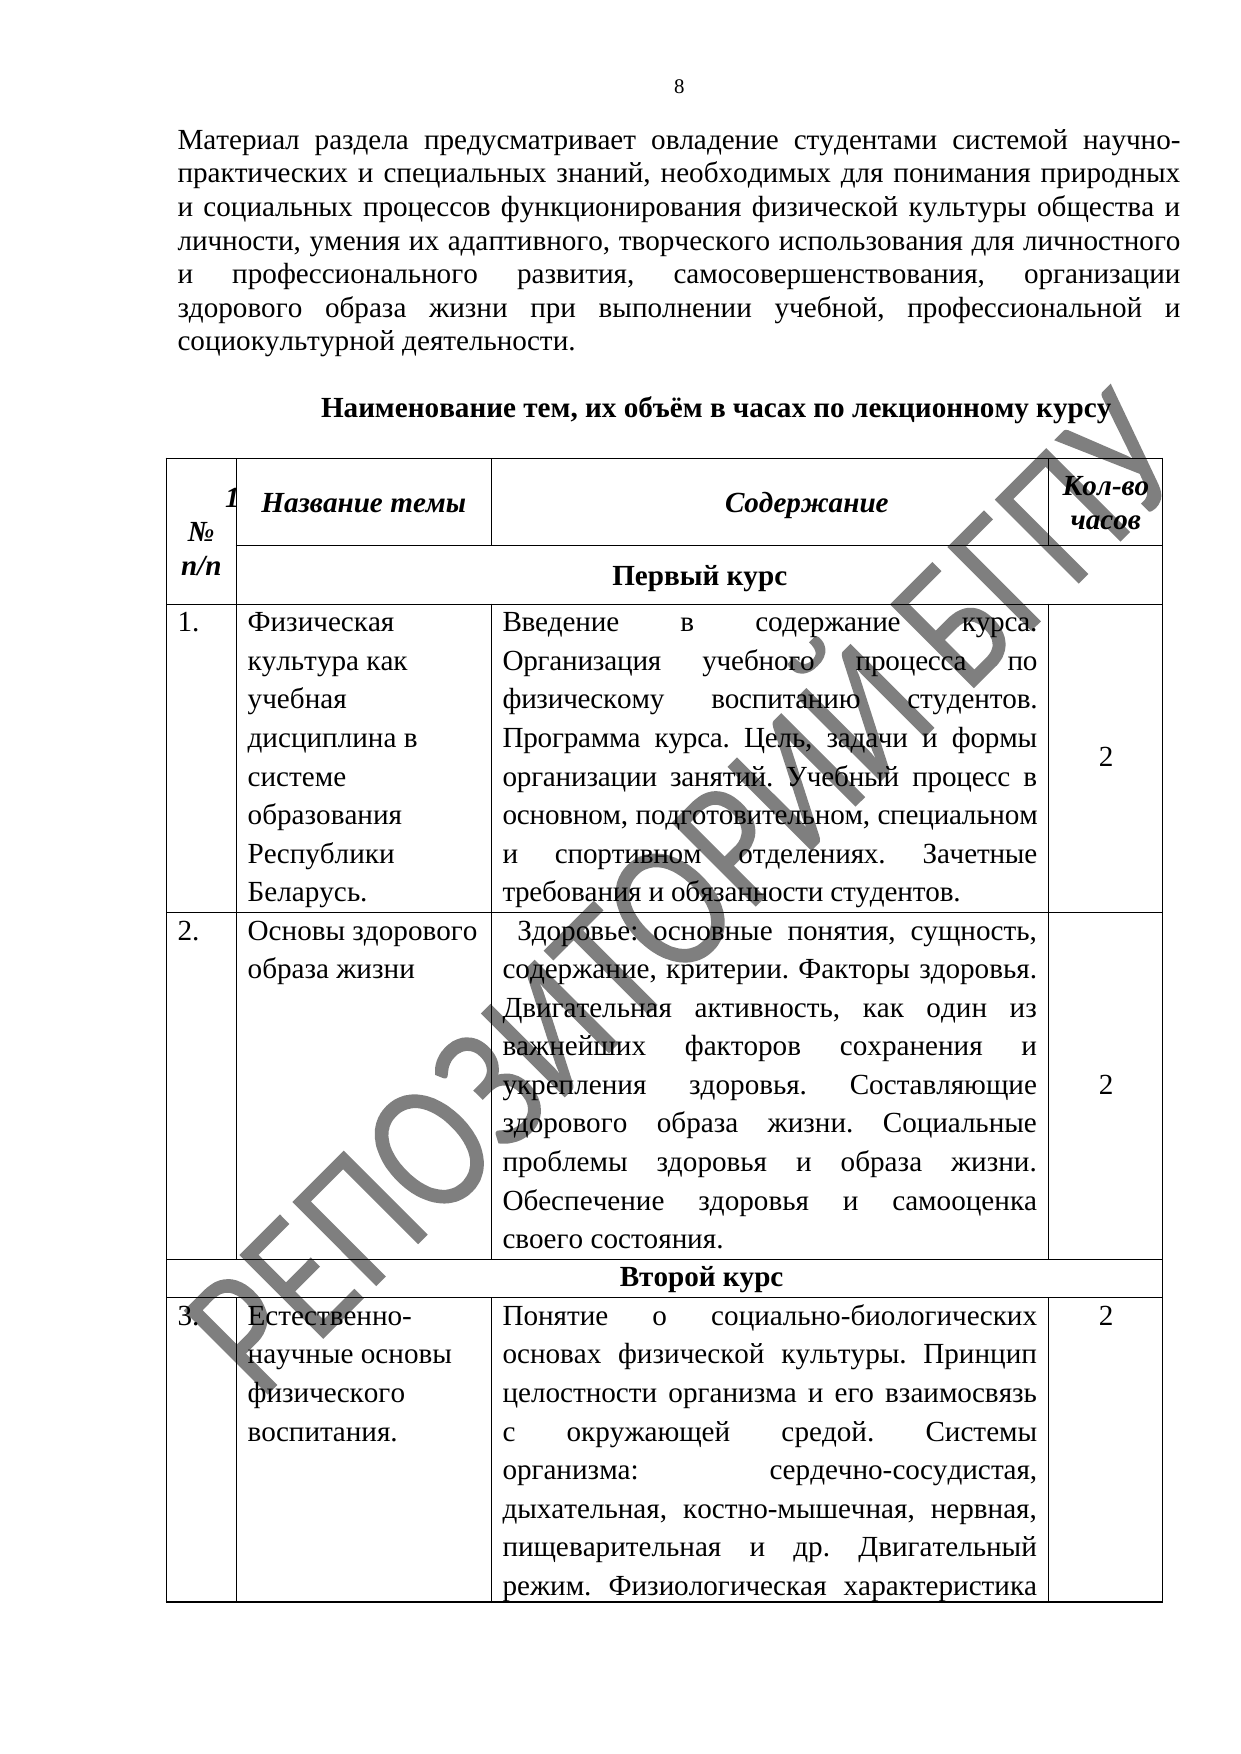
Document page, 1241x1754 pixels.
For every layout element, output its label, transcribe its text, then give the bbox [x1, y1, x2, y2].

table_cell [237, 1298, 491, 1601]
text Наименование тем, их объём в часах по лекционному курсу [177, 390, 1181, 424]
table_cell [492, 1298, 1048, 1601]
table_cell Физическая культура как учебная дисциплина в системе образования Республики Беларусь. [237, 605, 491, 912]
table_header Кол-во часов [1049, 459, 1162, 545]
table_cell 1. [167, 605, 236, 912]
table_cell Здоровье: основные понятия, сущность, содержание, критерии. Факторы здоровья. Двигательная активность, как один из важнейших факторов сохранения и укрепления здоровья. Составляющие здорового образа жизни. Социальные проблемы здоровья и образа жизни. Обеспечение здоровья и самооценка своего состояния. [492, 913, 1048, 1258]
table_cell Второй курс [167, 1260, 1162, 1297]
table_cell 2. [167, 913, 236, 1258]
table_cell 2 [1049, 1298, 1162, 1601]
table_header 1№ п/п [167, 459, 236, 603]
table_cell Первый курс [237, 546, 1162, 603]
table_cell 3. [167, 1298, 236, 1601]
table_cell Основы здорового образа жизни [237, 913, 491, 1258]
table_cell Введение в содержание курса. Организация учебного процесса по физическому воспитанию студентов. Программа курса. Цель, задачи и формы организации занятий. Учебный процесс в основном, подготовительном, специальном и спортивном отделениях. Зачетные требования и обязанности студентов. [492, 605, 1048, 912]
table_cell 2 [1049, 605, 1162, 912]
text Материал раздела предусматривает овладение студентами системой научно-практических и специальных знаний, необходимых для понимания природных и социальных процессов функционирования физической культуры общества и личности, умения их адаптивного, творческого использования для личностного и профессионального развития, самосовершенствования, организации здорового образа жизни при выполнении учебной, профессиональной и социокультурной деятельности. [177, 122, 1181, 357]
table_header Название темы [237, 459, 491, 545]
table_header Содержание [492, 459, 1048, 545]
table_cell 2 [1049, 913, 1162, 1258]
